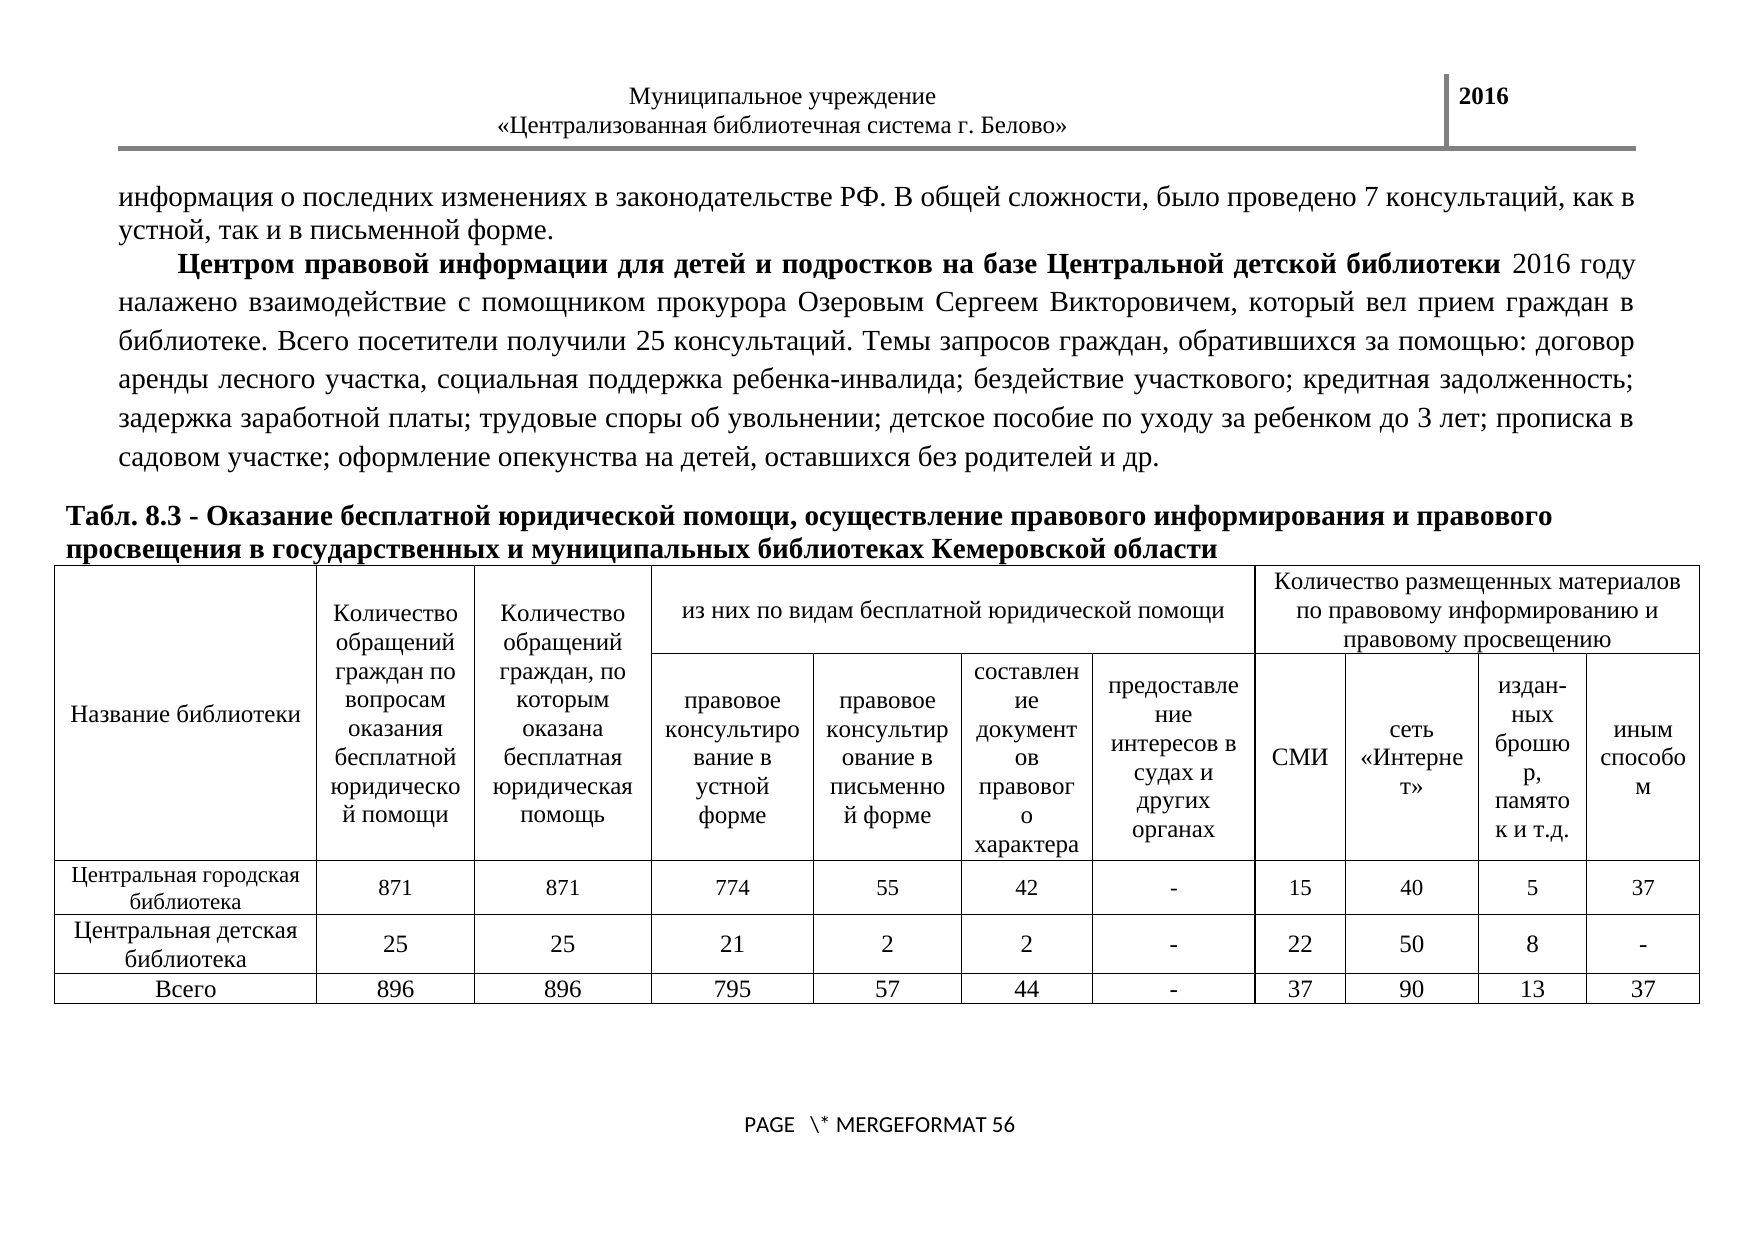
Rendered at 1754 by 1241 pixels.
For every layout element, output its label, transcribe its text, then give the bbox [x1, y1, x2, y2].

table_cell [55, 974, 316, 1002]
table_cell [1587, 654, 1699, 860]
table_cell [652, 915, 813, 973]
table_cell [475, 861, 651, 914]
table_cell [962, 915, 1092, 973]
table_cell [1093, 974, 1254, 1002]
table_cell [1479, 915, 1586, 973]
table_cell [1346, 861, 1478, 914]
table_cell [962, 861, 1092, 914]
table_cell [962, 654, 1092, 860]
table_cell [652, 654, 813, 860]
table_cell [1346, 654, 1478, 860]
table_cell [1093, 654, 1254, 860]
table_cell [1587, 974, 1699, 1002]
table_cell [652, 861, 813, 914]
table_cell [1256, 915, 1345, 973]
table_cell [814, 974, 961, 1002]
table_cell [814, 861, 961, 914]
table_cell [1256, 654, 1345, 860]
text Центром правовой информации для детей и подростков на базе Центральной детской библиотеки 2016 году налажено взаимодействие с помощником прокурора Озеровым Сергеем Викторовичем, который вел прием граждан в библиотеке. Всего посетители получили 25 консультаций. Темы запросов граждан, обратившихся за помощью: договор аренды лесного участка, социальная поддержка ребенка-инвалида; бездействие участкового; кредитная задолженность; задержка заработной платы; трудовые споры об увольнении; детское пособие по уходу за ребенком до 3 лет; прописка в садовом участке; оформление опекунства на детей, оставшихся без родителей и др. [118, 246, 1636, 472]
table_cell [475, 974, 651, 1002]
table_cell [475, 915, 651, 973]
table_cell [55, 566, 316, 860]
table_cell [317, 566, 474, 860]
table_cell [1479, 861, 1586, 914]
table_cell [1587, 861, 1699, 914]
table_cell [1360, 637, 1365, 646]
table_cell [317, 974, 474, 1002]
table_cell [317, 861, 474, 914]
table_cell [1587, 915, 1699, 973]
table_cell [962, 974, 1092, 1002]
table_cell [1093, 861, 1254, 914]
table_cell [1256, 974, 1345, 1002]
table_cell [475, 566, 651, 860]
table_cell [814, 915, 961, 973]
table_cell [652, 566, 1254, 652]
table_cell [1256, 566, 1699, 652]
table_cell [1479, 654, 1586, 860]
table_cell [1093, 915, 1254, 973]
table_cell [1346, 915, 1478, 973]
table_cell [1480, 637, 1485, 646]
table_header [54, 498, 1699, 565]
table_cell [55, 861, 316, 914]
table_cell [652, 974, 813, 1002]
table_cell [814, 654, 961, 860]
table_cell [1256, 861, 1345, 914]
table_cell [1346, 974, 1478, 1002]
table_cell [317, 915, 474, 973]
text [118, 179, 1636, 246]
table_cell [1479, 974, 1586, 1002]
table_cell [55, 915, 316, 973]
